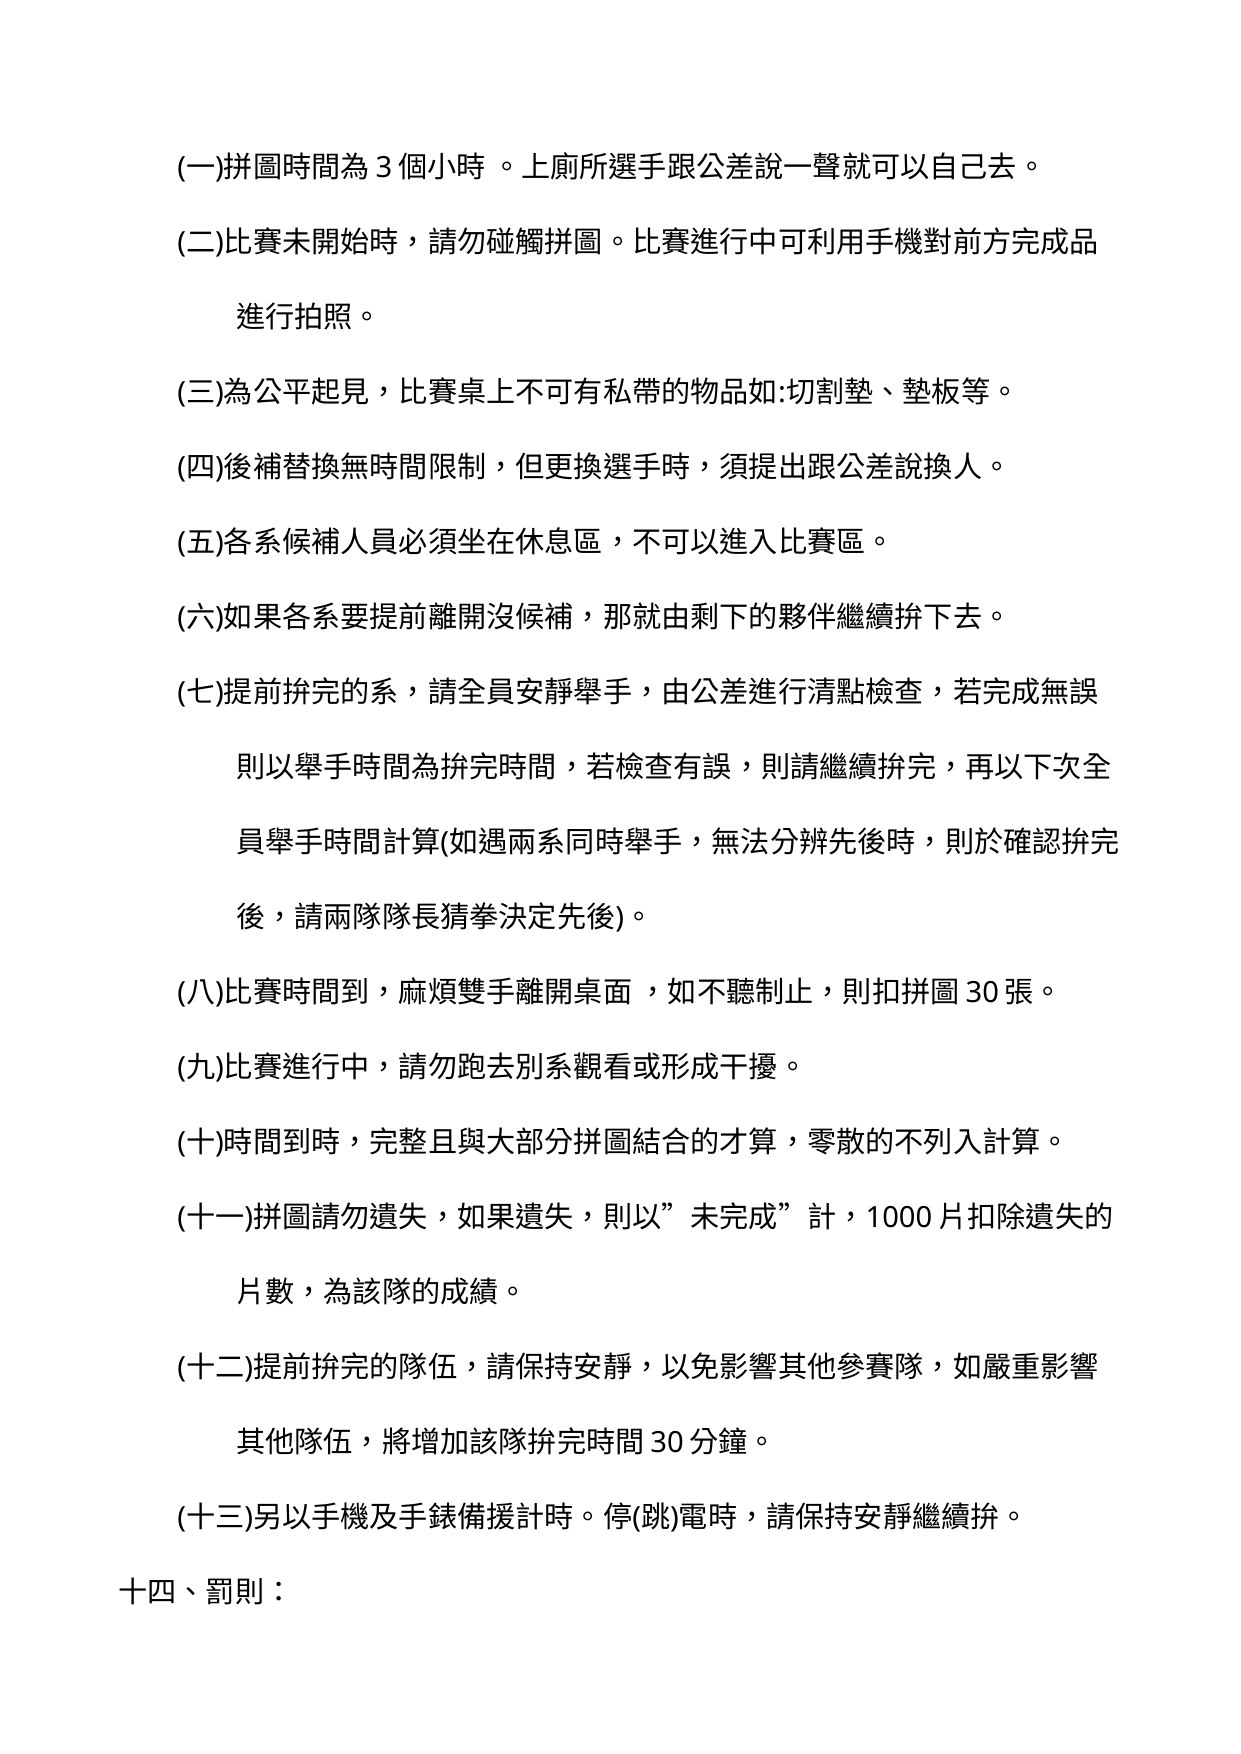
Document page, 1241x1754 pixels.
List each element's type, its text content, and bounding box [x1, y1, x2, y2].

text (四)後補替換無時間限制，但更換選手時，須提出跟公差說換人。 [177, 427, 1122, 502]
text (十三)另以手機及手錶備援計時。停(跳)電時，請保持安靜繼續拚。 [177, 1477, 1122, 1552]
text (十二)提前拚完的隊伍，請保持安靜，以免影響其他參賽隊，如嚴重影響其他隊伍，將增加該隊拚完時間30分鐘。 [177, 1327, 1122, 1477]
text (一)拼圖時間為3個小時 。上廁所選手跟公差說一聲就可以自己去。 [177, 127, 1122, 202]
text (十一)拼圖請勿遺失，如果遺失，則以”未完成”計，1000片扣除遺失的片數，為該隊的成績。 [177, 1177, 1122, 1327]
text (九)比賽進行中，請勿跑去別系觀看或形成干擾。 [177, 1027, 1122, 1102]
text (六)如果各系要提前離開沒候補，那就由剩下的夥伴繼續拚下去。 [177, 577, 1122, 652]
text (五)各系候補人員必須坐在休息區，不可以進入比賽區。 [177, 502, 1122, 577]
text (二)比賽未開始時，請勿碰觸拼圖。比賽進行中可利用手機對前方完成品進行拍照。 [177, 202, 1122, 352]
text 十四、罰則： [118, 1552, 1122, 1627]
text (三)為公平起見，比賽桌上不可有私帶的物品如:切割墊、墊板等。 [177, 352, 1122, 427]
text (十)時間到時，完整且與大部分拼圖結合的才算，零散的不列入計算。 [177, 1102, 1122, 1177]
text (七)提前拚完的系，請全員安靜舉手，由公差進行清點檢查，若完成無誤則以舉手時間為拚完時間，若檢查有誤，則請繼續拚完，再以下次全員舉手時間計算(如遇兩系同時舉手，無法分辨先後時，則於確認拚完後，請兩隊隊長猜拳決定先後)。 [177, 652, 1122, 952]
text (八)比賽時間到，麻煩雙手離開桌面 ，如不聽制止，則扣拼圖30張。 [177, 952, 1122, 1027]
